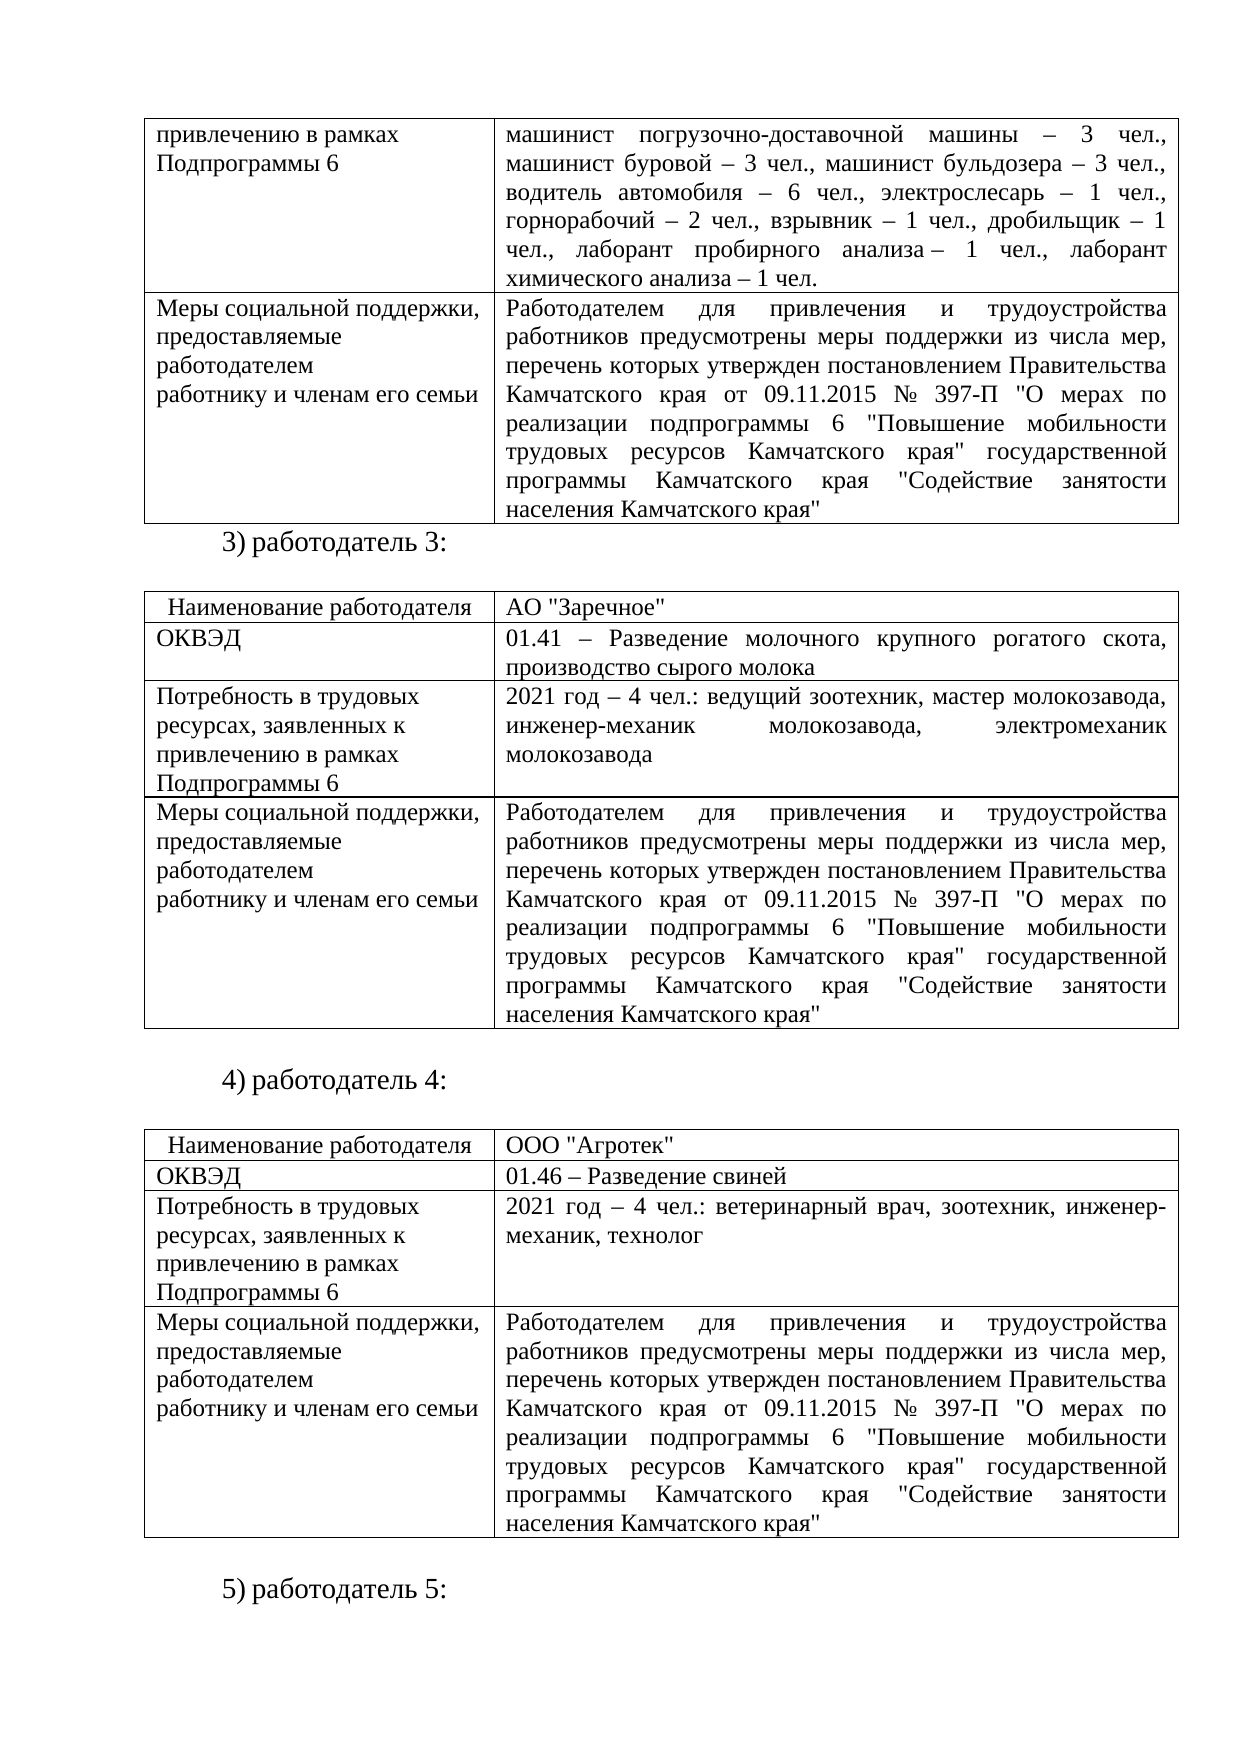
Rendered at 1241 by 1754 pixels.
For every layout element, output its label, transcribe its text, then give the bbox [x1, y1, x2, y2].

table_header Наименование работодателя [145, 1130, 494, 1160]
table_header Наименование работодателя [145, 592, 494, 622]
table_cell ОКВЭД [145, 1161, 494, 1190]
text 3) работодатель 3: [148, 524, 1152, 557]
table_cell 2021 год – 4 чел.: ведущий зоотехник, мастер молокозавода, инженер-механик молокозавода, электромеханик молокозавода [495, 681, 1178, 796]
table_cell 01.41 – Разведение молочного крупного рогатого скота, производство сырого молока [495, 623, 1178, 680]
table_cell 01.46 – Разведение свиней [495, 1161, 1178, 1190]
table_header АО "Заречное" [495, 592, 1178, 622]
text 5) работодатель 5: [148, 1572, 1152, 1605]
table_header ООО "Агротек" [495, 1130, 1178, 1160]
table_cell Потребность в трудовых ресурсах, заявленных к привлечению в рамках Подпрограммы 6 [145, 681, 494, 796]
table_cell Меры социальной поддержки, предоставляемые работодателем работнику и членам его семьи [145, 1307, 494, 1537]
table_cell ОКВЭД [145, 623, 494, 680]
table_cell Потребность в трудовых ресурсах, заявленных к привлечению в рамках Подпрограммы 6 [145, 1191, 494, 1306]
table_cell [145, 119, 494, 292]
text 4) работодатель 4: [148, 1062, 1152, 1096]
table_cell Меры социальной поддержки, предоставляемые работодателем работнику и членам его семьи [145, 293, 494, 523]
table_cell Меры социальной поддержки, предоставляемые работодателем работнику и членам его семьи [145, 798, 494, 1027]
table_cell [495, 119, 1178, 292]
table_cell 2021 год – 4 чел.: ветеринарный врач, зоотехник, инженер-механик, технолог [495, 1191, 1178, 1306]
